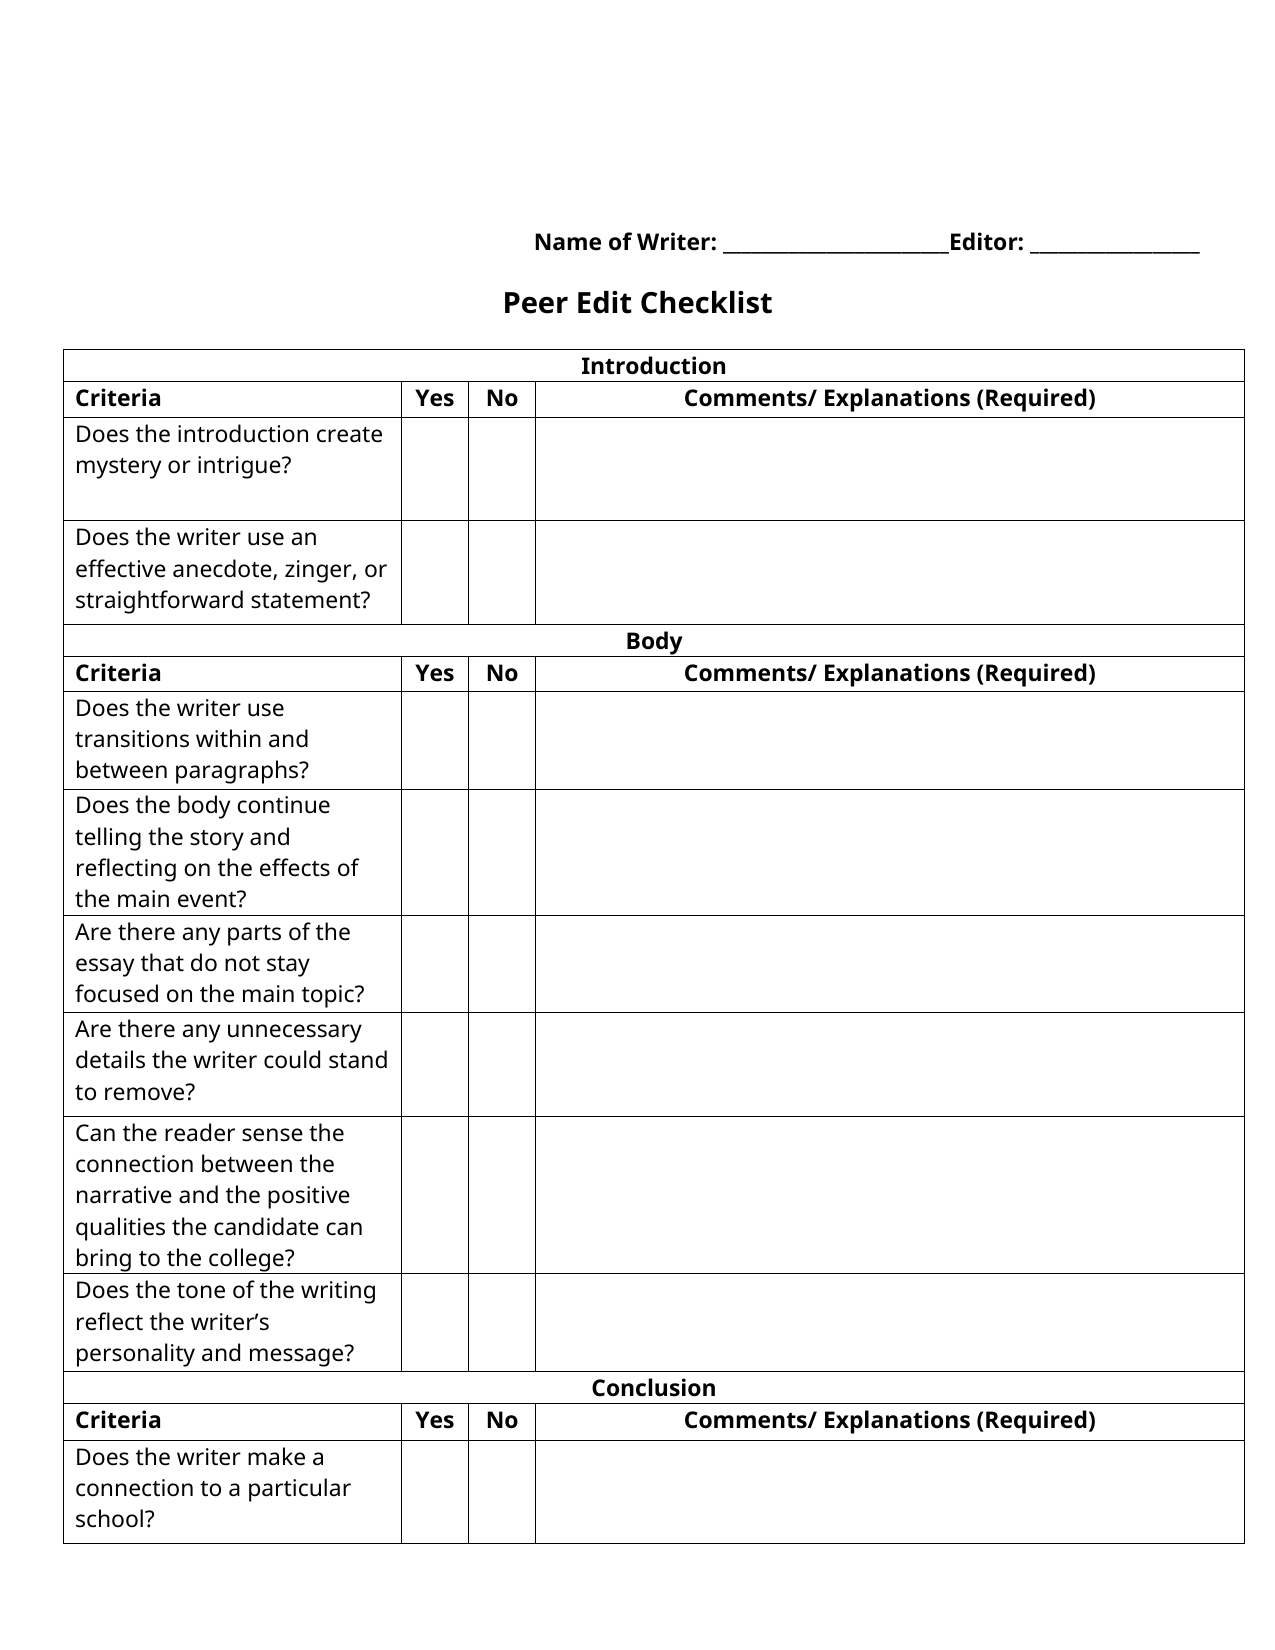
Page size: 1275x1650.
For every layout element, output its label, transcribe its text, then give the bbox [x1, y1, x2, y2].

table_cell Does the introduction create mystery or intrigue? [64, 418, 401, 520]
table_cell [469, 521, 535, 624]
table_cell No [469, 657, 535, 691]
table_cell [536, 1441, 1244, 1543]
table_cell [469, 1117, 535, 1273]
table_cell [402, 790, 468, 914]
table_cell [536, 521, 1244, 624]
table_cell Body [64, 625, 1244, 656]
table_cell Can the reader sense the connection between the narrative and the positive qualities the candidate can bring to the college? [64, 1117, 401, 1273]
table_cell [469, 692, 535, 788]
table_cell [469, 418, 535, 520]
table_header Introduction [64, 350, 1244, 381]
table_cell [536, 692, 1244, 788]
table_cell Yes [402, 1404, 468, 1439]
table_cell [469, 790, 535, 914]
table_cell [536, 1274, 1244, 1371]
table_cell [402, 916, 468, 1012]
table_cell Criteria [64, 382, 401, 417]
table_cell [402, 418, 468, 520]
table_cell Criteria [64, 1404, 401, 1439]
table_cell [469, 916, 535, 1012]
table_cell [536, 790, 1244, 914]
table_cell Does the tone of the writing reflect the writer’s personality and message? [64, 1274, 401, 1371]
table_cell Comments/ Explanations (Required) [536, 1404, 1244, 1439]
table_cell No [469, 382, 535, 417]
table_cell Are there any unnecessary details the writer could stand to remove? [64, 1013, 401, 1116]
table_cell Comments/ Explanations (Required) [536, 657, 1244, 691]
table_cell [402, 1013, 468, 1116]
table_cell [402, 692, 468, 788]
table_cell Yes [402, 657, 468, 691]
table_cell [402, 1274, 468, 1371]
text Peer Edit Checklist [75, 282, 1200, 322]
table_cell Does the writer use an effective anecdote, zinger, or straightforward statement? [64, 521, 401, 624]
table_cell Yes [402, 382, 468, 417]
table_cell Conclusion [64, 1372, 1244, 1403]
table_cell [469, 1441, 535, 1543]
table_cell [402, 1441, 468, 1543]
table_cell [402, 1117, 468, 1273]
table_cell [536, 1013, 1244, 1116]
table_cell No [469, 1404, 535, 1439]
table_cell [536, 418, 1244, 520]
table_cell [402, 521, 468, 624]
table_cell Are there any parts of the essay that do not stay focused on the main topic? [64, 916, 401, 1012]
table_cell Does the writer use transitions within and between paragraphs? [64, 692, 401, 788]
table_cell [536, 916, 1244, 1012]
table_cell [536, 1117, 1244, 1273]
table_cell Does the writer make a connection to a particular school? [64, 1441, 401, 1543]
table_cell Comments/ Explanations (Required) [536, 382, 1244, 417]
table_cell Criteria [64, 657, 401, 691]
table_cell [469, 1274, 535, 1371]
table_cell Does the body continue telling the story and reflecting on the effects of the main event? [64, 790, 401, 914]
table_cell [469, 1013, 535, 1116]
text Name of Writer: ________________________Editor: __________________ [75, 226, 1200, 257]
